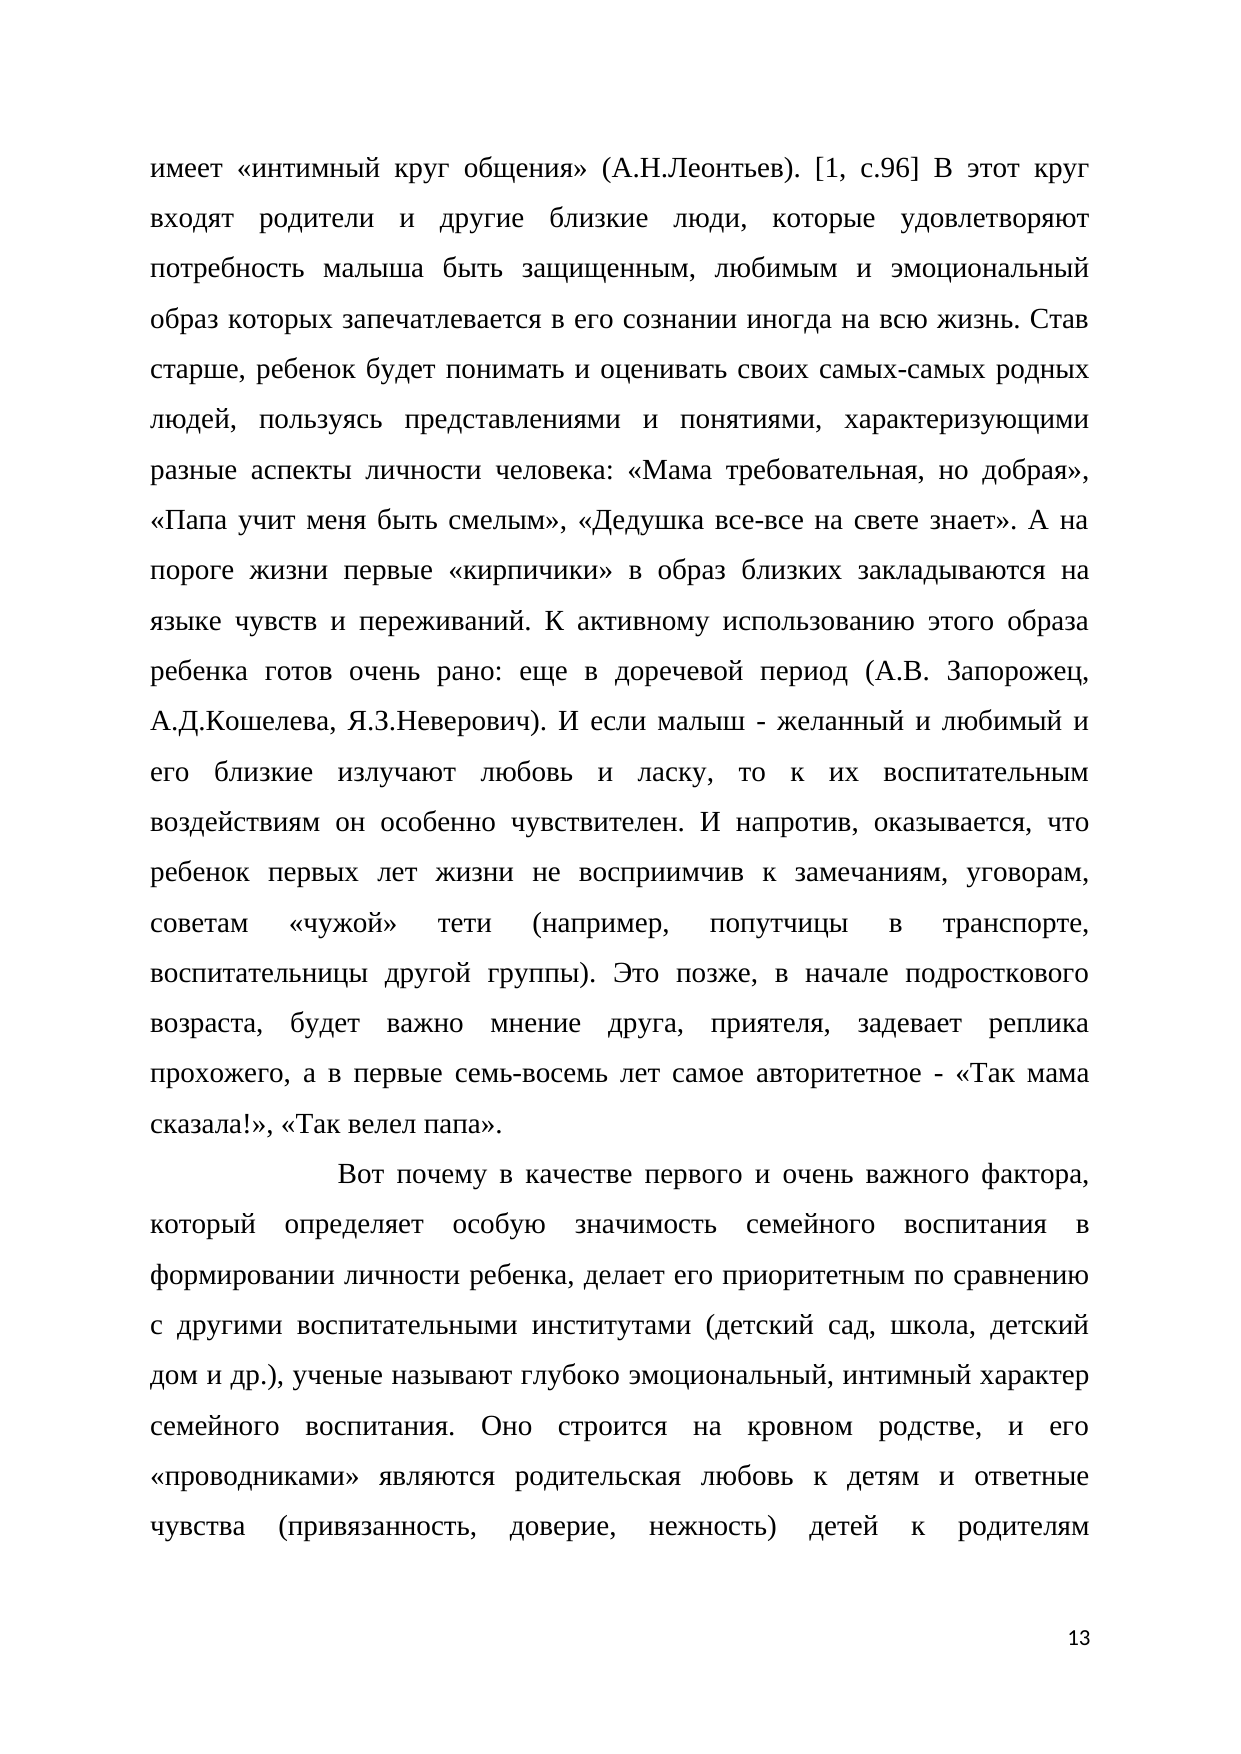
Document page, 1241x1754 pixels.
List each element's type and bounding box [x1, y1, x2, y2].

text [150, 150, 1090, 1139]
text [150, 1156, 1090, 1542]
